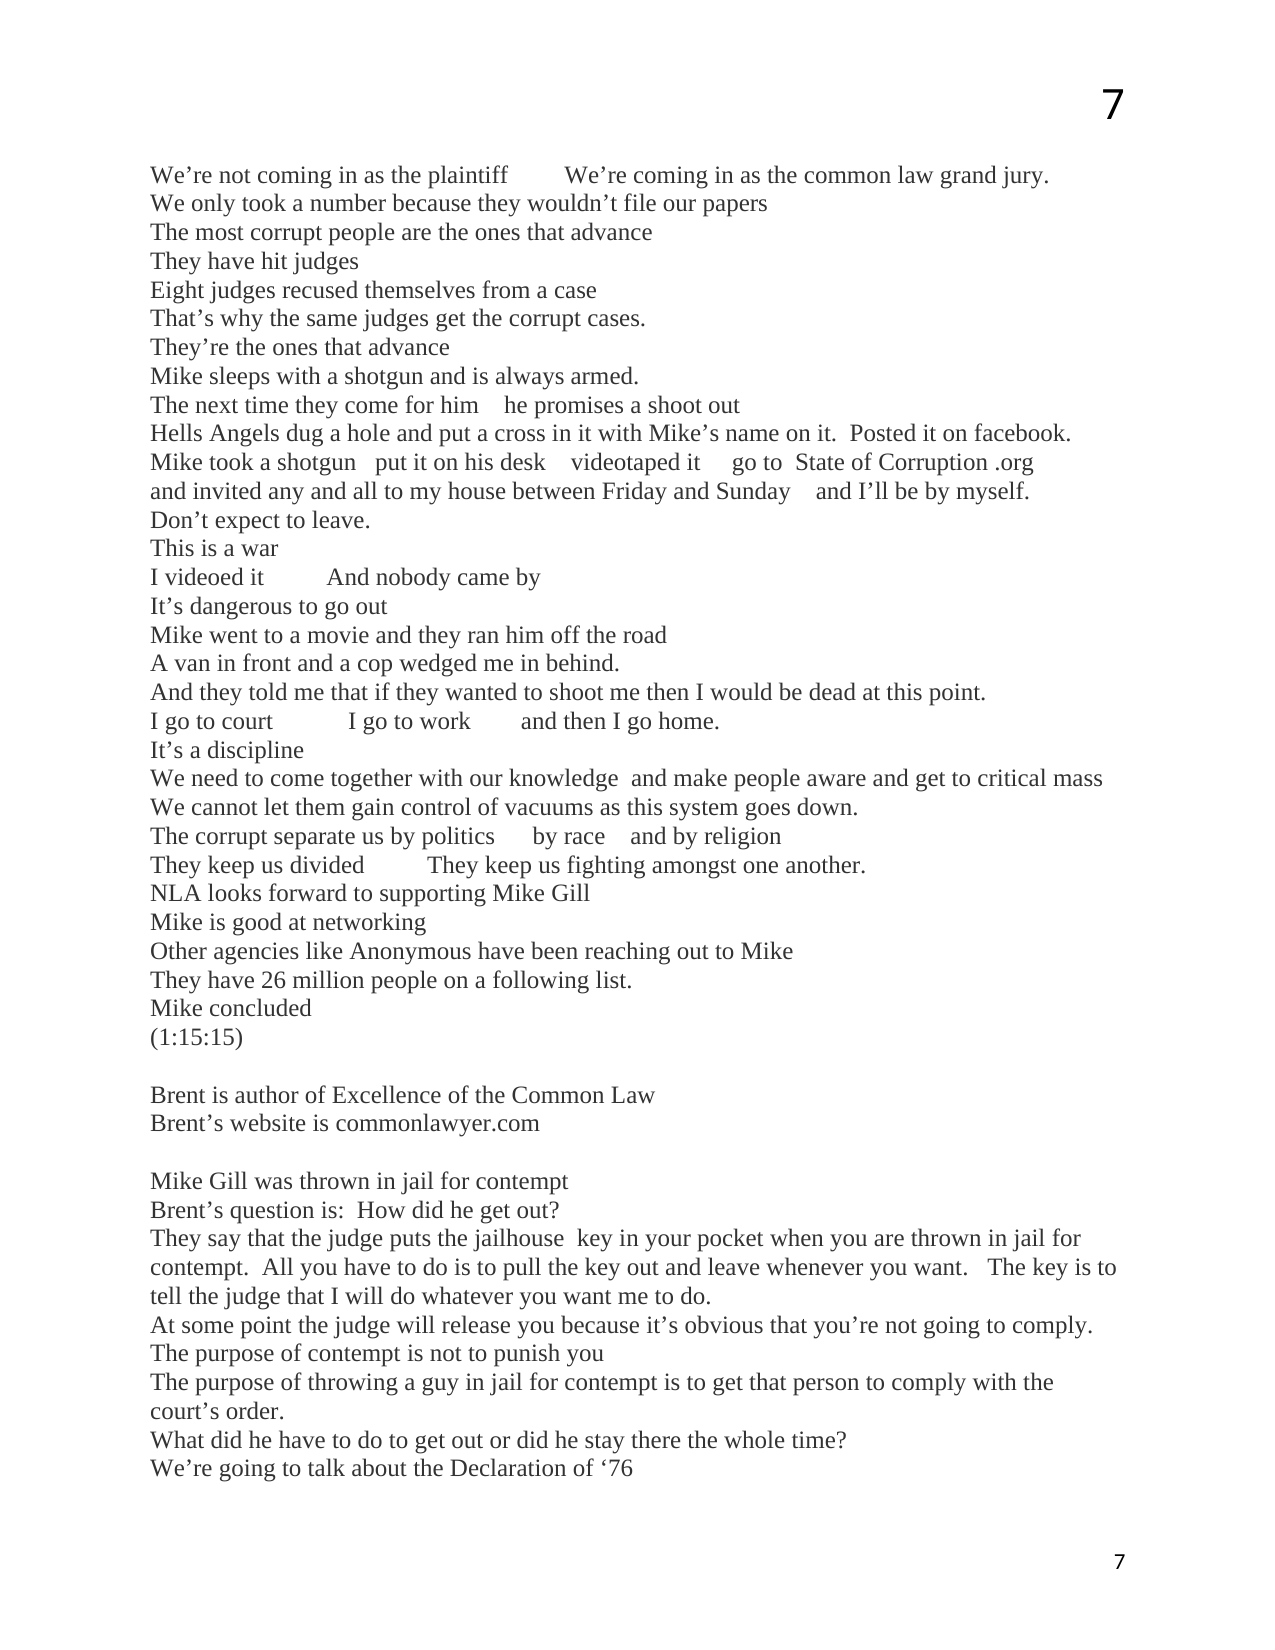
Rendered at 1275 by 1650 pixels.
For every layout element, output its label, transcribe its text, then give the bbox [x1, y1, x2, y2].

text and invited any and all to my house between Friday and Sunday and I’ll be by myself. [150, 476, 1125, 505]
text The purpose of contempt is not to punish you [150, 1338, 1125, 1367]
text Mike took a shotgun put it on his desk videotaped it go to State of Corruption .org [150, 447, 1125, 476]
text I go to court I go to work and then I go home. [150, 706, 1125, 735]
text Eight judges recused themselves from a case [150, 275, 1125, 303]
text They’re the ones that advance [150, 332, 1125, 361]
text The purpose of throwing a guy in jail for contempt is to get that person to comply with the court’s order. [150, 1367, 1125, 1425]
text Brent is author of Excellence of the Common Law [150, 1080, 1125, 1108]
text I videoed it And nobody came by [150, 562, 1125, 591]
text We cannot let them gain control of vacuums as this system goes down. [150, 792, 1125, 821]
text That’s why the same judges get the corrupt cases. [150, 303, 1125, 332]
text Don’t expect to leave. [150, 505, 1125, 533]
text This is a war [150, 533, 1125, 562]
text Other agencies like Anonymous have been reaching out to Mike [150, 936, 1125, 965]
text We’re going to talk about the Declaration of ‘76 [150, 1453, 1125, 1482]
text We’re not coming in as the plaintiff We’re coming in as the common law grand jury. [150, 160, 1125, 188]
text Mike went to a movie and they ran him off the road [150, 620, 1125, 648]
text NLA looks forward to supporting Mike Gill [150, 878, 1125, 907]
text We only took a number because they wouldn’t file our papers [150, 188, 1125, 217]
text They have 26 million people on a following list. [150, 965, 1125, 993]
text Mike Gill was thrown in jail for contempt [150, 1166, 1125, 1195]
text The next time they come for him he promises a shoot out [150, 390, 1125, 418]
text They have hit judges [150, 246, 1125, 275]
text We need to come together with our knowledge and make people aware and get to critical mass [150, 763, 1125, 792]
text What did he have to do to get out or did he stay there the whole time? [150, 1425, 1125, 1453]
text The most corrupt people are the ones that advance [150, 217, 1125, 246]
text And they told me that if they wanted to shoot me then I would be dead at this point. [150, 677, 1125, 706]
text The corrupt separate us by politics by race and by religion [150, 821, 1125, 850]
text At some point the judge will release you because it’s obvious that you’re not going to comply. [150, 1310, 1125, 1338]
text Brent’s question is: How did he get out? [150, 1195, 1125, 1223]
text They keep us divided They keep us fighting amongst one another. [150, 850, 1125, 878]
text It’s dangerous to go out [150, 591, 1125, 620]
text A van in front and a cop wedged me in behind. [150, 648, 1125, 677]
text They say that the judge puts the jailhouse key in your pocket when you are thrown in jail for contempt. All you have to do is to pull the key out and leave whenever you want. The key is to tell the judge that I will do whatever you want me to do. [150, 1223, 1125, 1310]
text Brent’s website is commonlawyer.com [150, 1108, 1125, 1137]
text It’s a discipline [150, 735, 1125, 763]
text Mike sleeps with a shotgun and is always armed. [150, 361, 1125, 390]
text (1:15:15) [150, 1022, 1125, 1051]
text Mike is good at networking [150, 907, 1125, 936]
text Mike concluded [150, 993, 1125, 1022]
text Hells Angels dug a hole and put a cross in it with Mike’s name on it. Posted it on facebook. [150, 418, 1125, 447]
